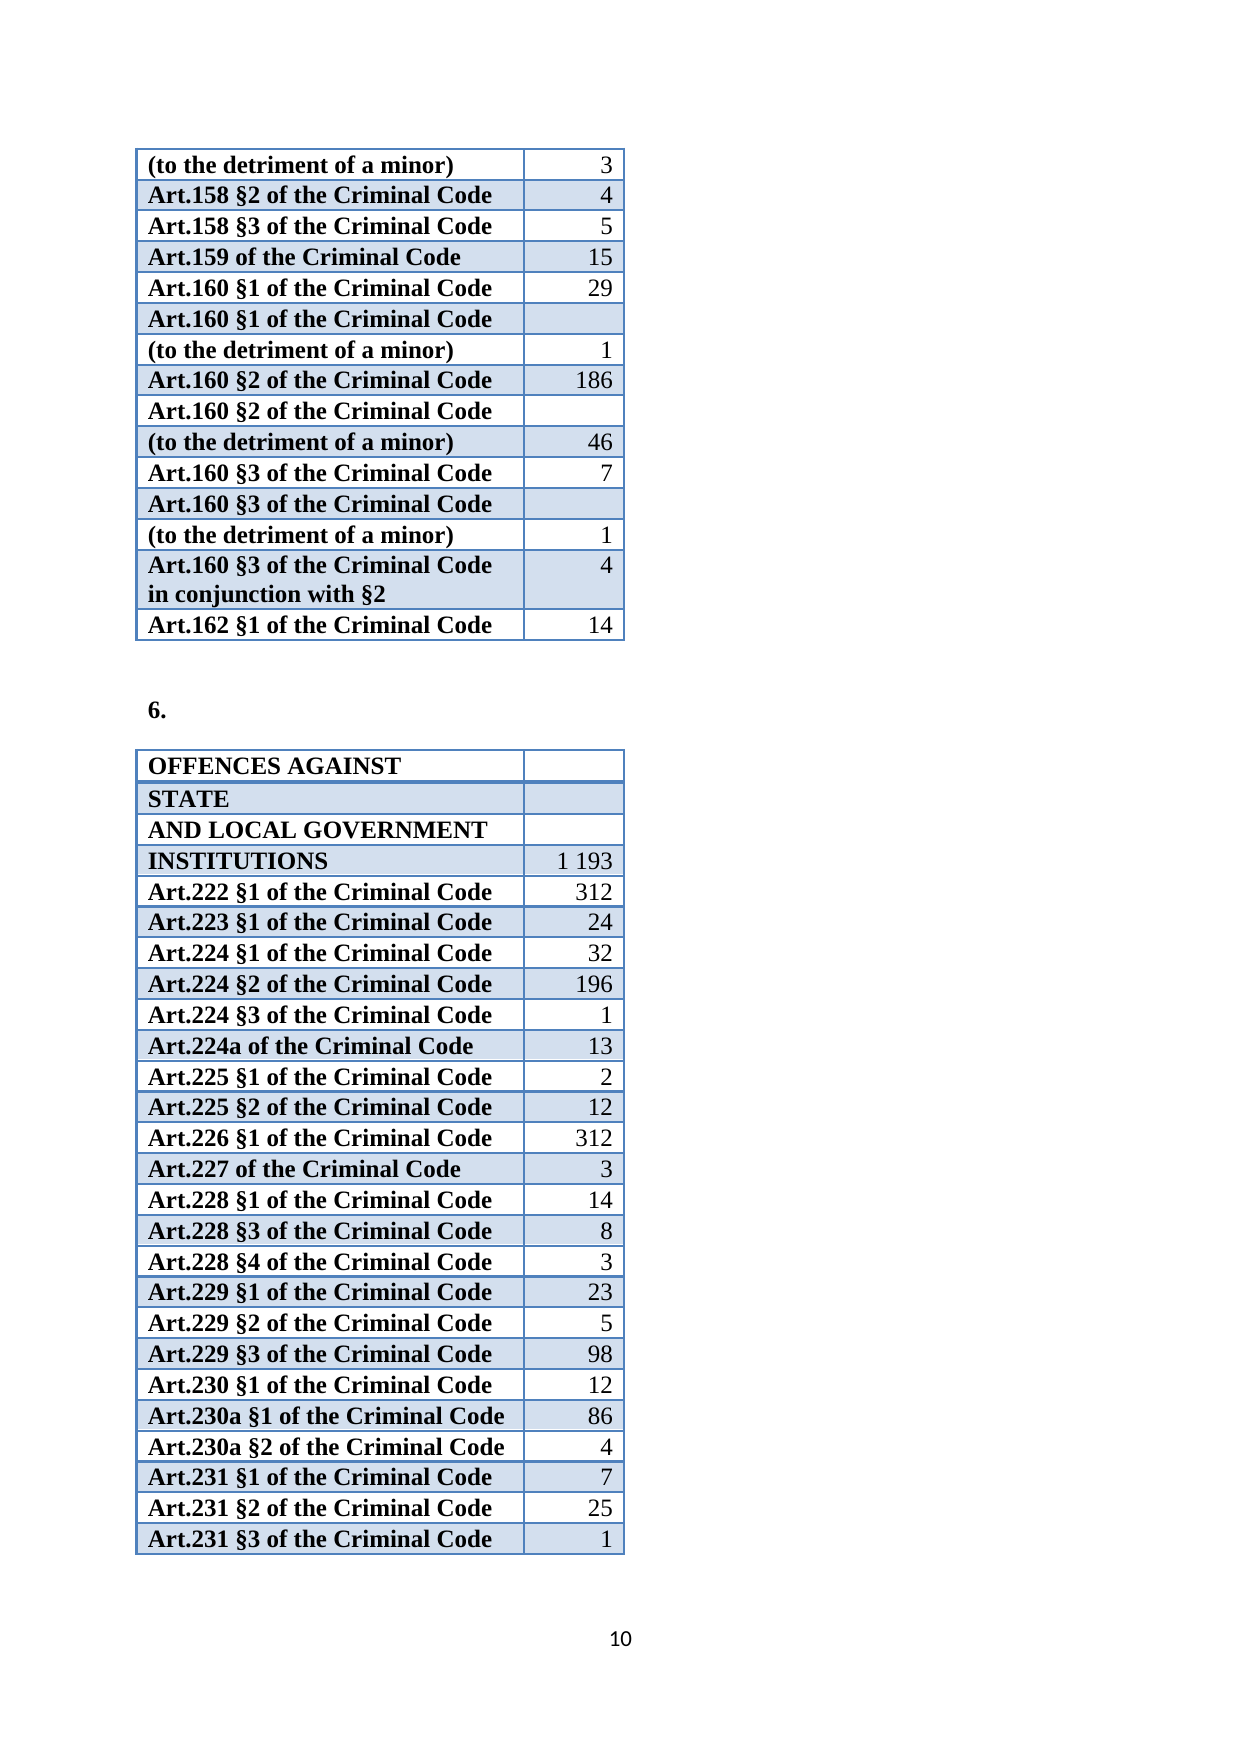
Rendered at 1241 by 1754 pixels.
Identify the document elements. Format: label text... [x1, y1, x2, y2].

table_cell 98 [525, 1339, 623, 1368]
table_cell 7 [525, 458, 623, 487]
table_cell INSTITUTIONS [138, 846, 523, 874]
table_cell [525, 489, 623, 518]
table_cell Art.158 §2 of the Criminal Code [138, 181, 523, 209]
table_cell 25 [525, 1493, 623, 1522]
table_cell Art.228 §4 of the Criminal Code [138, 1247, 523, 1275]
table_cell (to the detriment of a minor) [138, 335, 523, 363]
table_cell 3 [525, 150, 623, 178]
table_cell 15 [525, 242, 623, 271]
table_cell Art.160 §2 of the Criminal Code [138, 396, 523, 425]
table_cell 312 [525, 1123, 623, 1152]
table_header [525, 751, 623, 779]
table_cell AND LOCAL GOVERNMENT [138, 815, 523, 844]
table_cell Art.231 §2 of the Criminal Code [138, 1493, 523, 1522]
table_cell Art.159 of the Criminal Code [138, 242, 523, 271]
text 6. [148, 695, 1093, 723]
table_cell 24 [525, 908, 623, 936]
table_cell [525, 815, 623, 844]
table_cell 12 [525, 1093, 623, 1121]
table_cell Art.228 §1 of the Criminal Code [138, 1185, 523, 1214]
table_cell Art.229 §1 of the Criminal Code [138, 1278, 523, 1306]
table_cell 23 [525, 1278, 623, 1306]
table_cell Art.162 §1 of the Criminal Code [138, 610, 523, 639]
table_cell (to the detriment of a minor) [138, 520, 523, 548]
table_cell Art.227 of the Criminal Code [138, 1154, 523, 1183]
table_cell 4 [525, 551, 623, 608]
table_cell 186 [525, 366, 623, 394]
table_cell 13 [525, 1031, 623, 1059]
table_cell 12 [525, 1370, 623, 1399]
table_cell [525, 304, 623, 333]
table_cell Art.224a of the Criminal Code [138, 1031, 523, 1059]
table_cell 8 [525, 1216, 623, 1244]
table_cell 5 [525, 211, 623, 240]
table_cell Art.229 §3 of the Criminal Code [138, 1339, 523, 1368]
table_cell Art.224 §3 of the Criminal Code [138, 1000, 523, 1029]
table_cell [525, 396, 623, 425]
table_cell 4 [525, 181, 623, 209]
table_cell (to the detriment of a minor) [138, 427, 523, 456]
table_cell 14 [525, 610, 623, 639]
table_cell Art.158 §3 of the Criminal Code [138, 211, 523, 240]
table_cell Art.160 §3 of the Criminal Code [138, 489, 523, 518]
table_cell Art.228 §3 of the Criminal Code [138, 1216, 523, 1244]
table_cell 1 [525, 335, 623, 363]
table_cell 3 [525, 1154, 623, 1183]
table_cell 29 [525, 273, 623, 302]
table_cell Art.225 §1 of the Criminal Code [138, 1062, 523, 1090]
table_cell 1 [525, 1524, 623, 1553]
table_cell 4 [525, 1432, 623, 1460]
table_cell 196 [525, 969, 623, 998]
table_cell 312 [525, 877, 623, 905]
table_cell Art.230a §2 of the Criminal Code [138, 1432, 523, 1460]
table_cell 3 [525, 1247, 623, 1275]
table_cell Art.222 §1 of the Criminal Code [138, 877, 523, 905]
table_header OFFENCES AGAINST [138, 751, 523, 779]
table_cell Art.223 §1 of the Criminal Code [138, 908, 523, 936]
table_cell 86 [525, 1401, 623, 1429]
table_cell Art.160 §1 of the Criminal Code [138, 273, 523, 302]
table_cell Art.225 §2 of the Criminal Code [138, 1093, 523, 1121]
table_cell (to the detriment of a minor) [138, 150, 523, 178]
table_cell Art.229 §2 of the Criminal Code [138, 1308, 523, 1337]
table_cell Art.160 §3 of the Criminal Code [138, 458, 523, 487]
table_cell Art.230a §1 of the Criminal Code [138, 1401, 523, 1429]
table_cell 1 [525, 520, 623, 548]
table_cell Art.160 §2 of the Criminal Code [138, 366, 523, 394]
table_cell 5 [525, 1308, 623, 1337]
table_cell 7 [525, 1463, 623, 1491]
table_cell 14 [525, 1185, 623, 1214]
table_cell 2 [525, 1062, 623, 1090]
table_cell Art.224 §1 of the Criminal Code [138, 938, 523, 967]
table_cell Art.226 §1 of the Criminal Code [138, 1123, 523, 1152]
table_cell 32 [525, 938, 623, 967]
table_cell Art.230 §1 of the Criminal Code [138, 1370, 523, 1399]
table_cell [525, 784, 623, 813]
table_cell STATE [138, 784, 523, 813]
table_cell 1 193 [525, 846, 623, 874]
table_cell Art.231 §3 of the Criminal Code [138, 1524, 523, 1553]
table_cell 1 [525, 1000, 623, 1029]
table_cell Art.224 §2 of the Criminal Code [138, 969, 523, 998]
table_cell Art.160 §3 of the Criminal Code in conjunction with §2 [138, 551, 523, 608]
table_cell 46 [525, 427, 623, 456]
table_cell Art.231 §1 of the Criminal Code [138, 1463, 523, 1491]
table_cell Art.160 §1 of the Criminal Code [138, 304, 523, 333]
